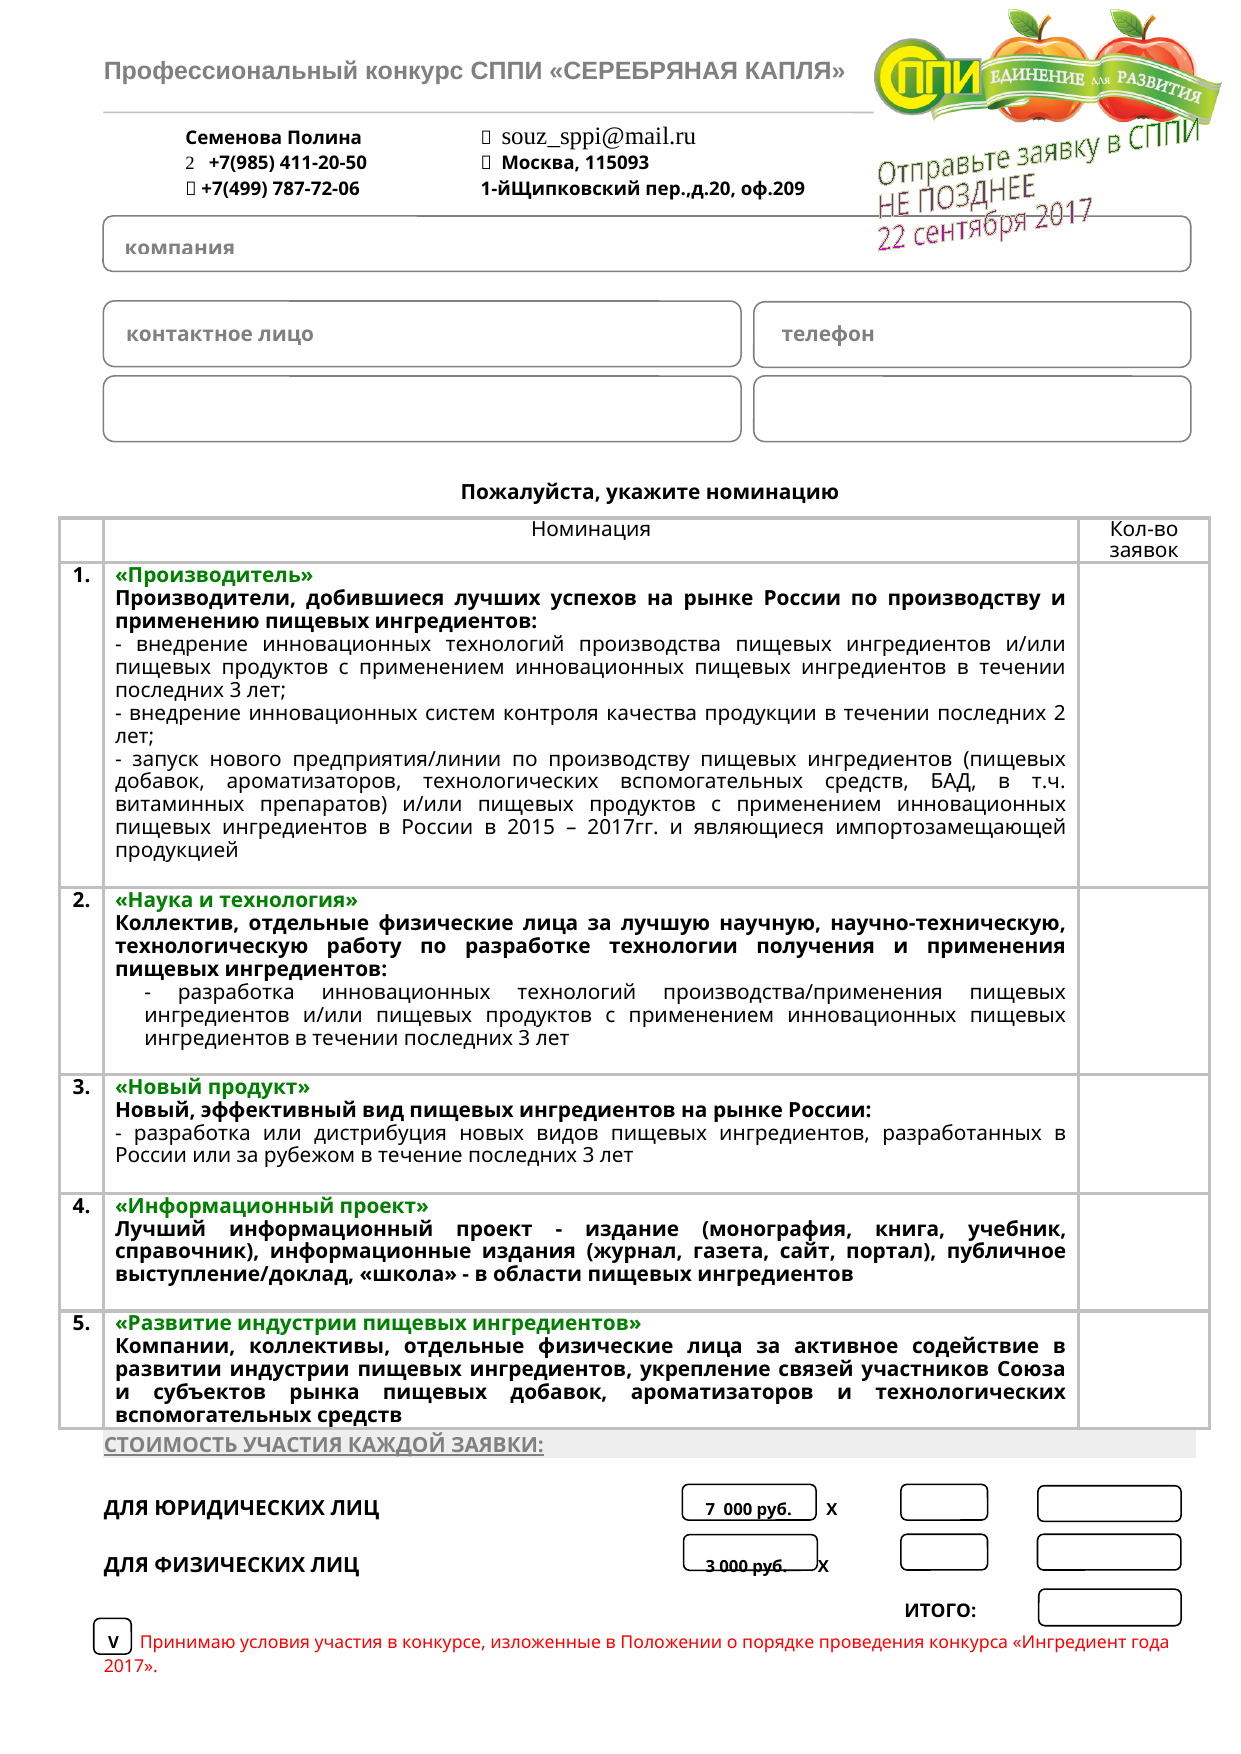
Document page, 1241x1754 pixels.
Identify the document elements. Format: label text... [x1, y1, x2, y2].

table_cell 1. [61, 564, 102, 886]
table_cell «Информационный проект» Лучший информационный проект - издание (монография, книга, учебник, справочник), информационные издания (журнал, газета, сайт, портал), публичное выступление/доклад, «школа» - в области пищевых ингредиентов [105, 1195, 1077, 1309]
table_cell [1080, 889, 1208, 1073]
table_header [61, 520, 102, 561]
table_cell [1080, 1076, 1208, 1192]
list Пожалуйста, укажите номинацию [103, 304, 1196, 504]
list СТОИМОСТЬ УЧАСТИЯ КАЖДОЙ ЗАЯВКИ: [103, 1430, 1196, 1458]
list ДЛЯ ЮРИДИЧЕСКИХ ЛИЦ 7 000 руб. Х [103, 1493, 1196, 1522]
table_header Кол-во заявок [1080, 520, 1208, 561]
table_cell [1080, 1313, 1208, 1427]
table_cell «Новый продукт» Новый, эффективный вид пищевых ингредиентов на рынке России: - разработка или дистрибуция новых видов пищевых ингредиентов, разработанных в России или за рубежом в течение последних 3 лет [105, 1076, 1077, 1192]
picture [873, 9, 1222, 125]
text V Принимаю условия участия в конкурсе, изложенные в Положении о порядке проведения конкурса «Ингредиент года 2017». [103, 1630, 1196, 1678]
table_cell «Наука и технология» Коллектив, отдельные физические лица за лучшую научную, научно-техническую, технологическую работу по разработке технологии получения и применения пищевых ингредиентов: - разработка инновационных технологий производства/применения пищевых ингредиентов и/или пищевых продуктов с применением инновационных пищевых ингредиентов в течении последних 3 лет [105, 889, 1077, 1073]
table_header Номинация [105, 520, 1077, 561]
list ДЛЯ ФИЗИЧЕСКИХ ЛИЦ 3 000 руб. Х [103, 1550, 1196, 1578]
table_cell «Развитие индустрии пищевых ингредиентов» Компании, коллективы, отдельные физические лица за активное содействие в развитии индустрии пищевых ингредиентов, укрепление связей участников Союза и субъектов рынка пищевых добавок, ароматизаторов и технологических вспомогательных средств [105, 1313, 1077, 1427]
text Профессиональный конкурс СППИ «СЕРЕБРЯНАЯ КАПЛЯ» [103, 59, 873, 85]
table_cell 5. [61, 1313, 102, 1427]
table_cell 4. [61, 1195, 102, 1309]
table_cell 3. [61, 1076, 102, 1192]
table_cell [1080, 564, 1208, 886]
table_cell 2. [61, 889, 102, 1073]
table_cell «Производитель» Производители, добившиеся лучших успехов на рынке России по производству и применению пищевых ингредиентов: - внедрение инновационных технологий производства пищевых ингредиентов и/или пищевых продуктов с применением инновационных пищевых ингредиентов в течении последних 3 лет; - внедрение инновационных систем контроля качества продукции в течении последних 2 лет; - запуск нового предприятия/линии по производству пищевых ингредиентов (пищевых добавок, ароматизаторов, технологических вспомогательных средств, БАД, в т.ч. витаминных препаратов) и/или пищевых продуктов с применением инновационных пищевых ингредиентов в России в 2015 – 2017гг. и являющиеся импортозамещающей продукцией [105, 564, 1077, 886]
table_cell [1080, 1195, 1208, 1309]
